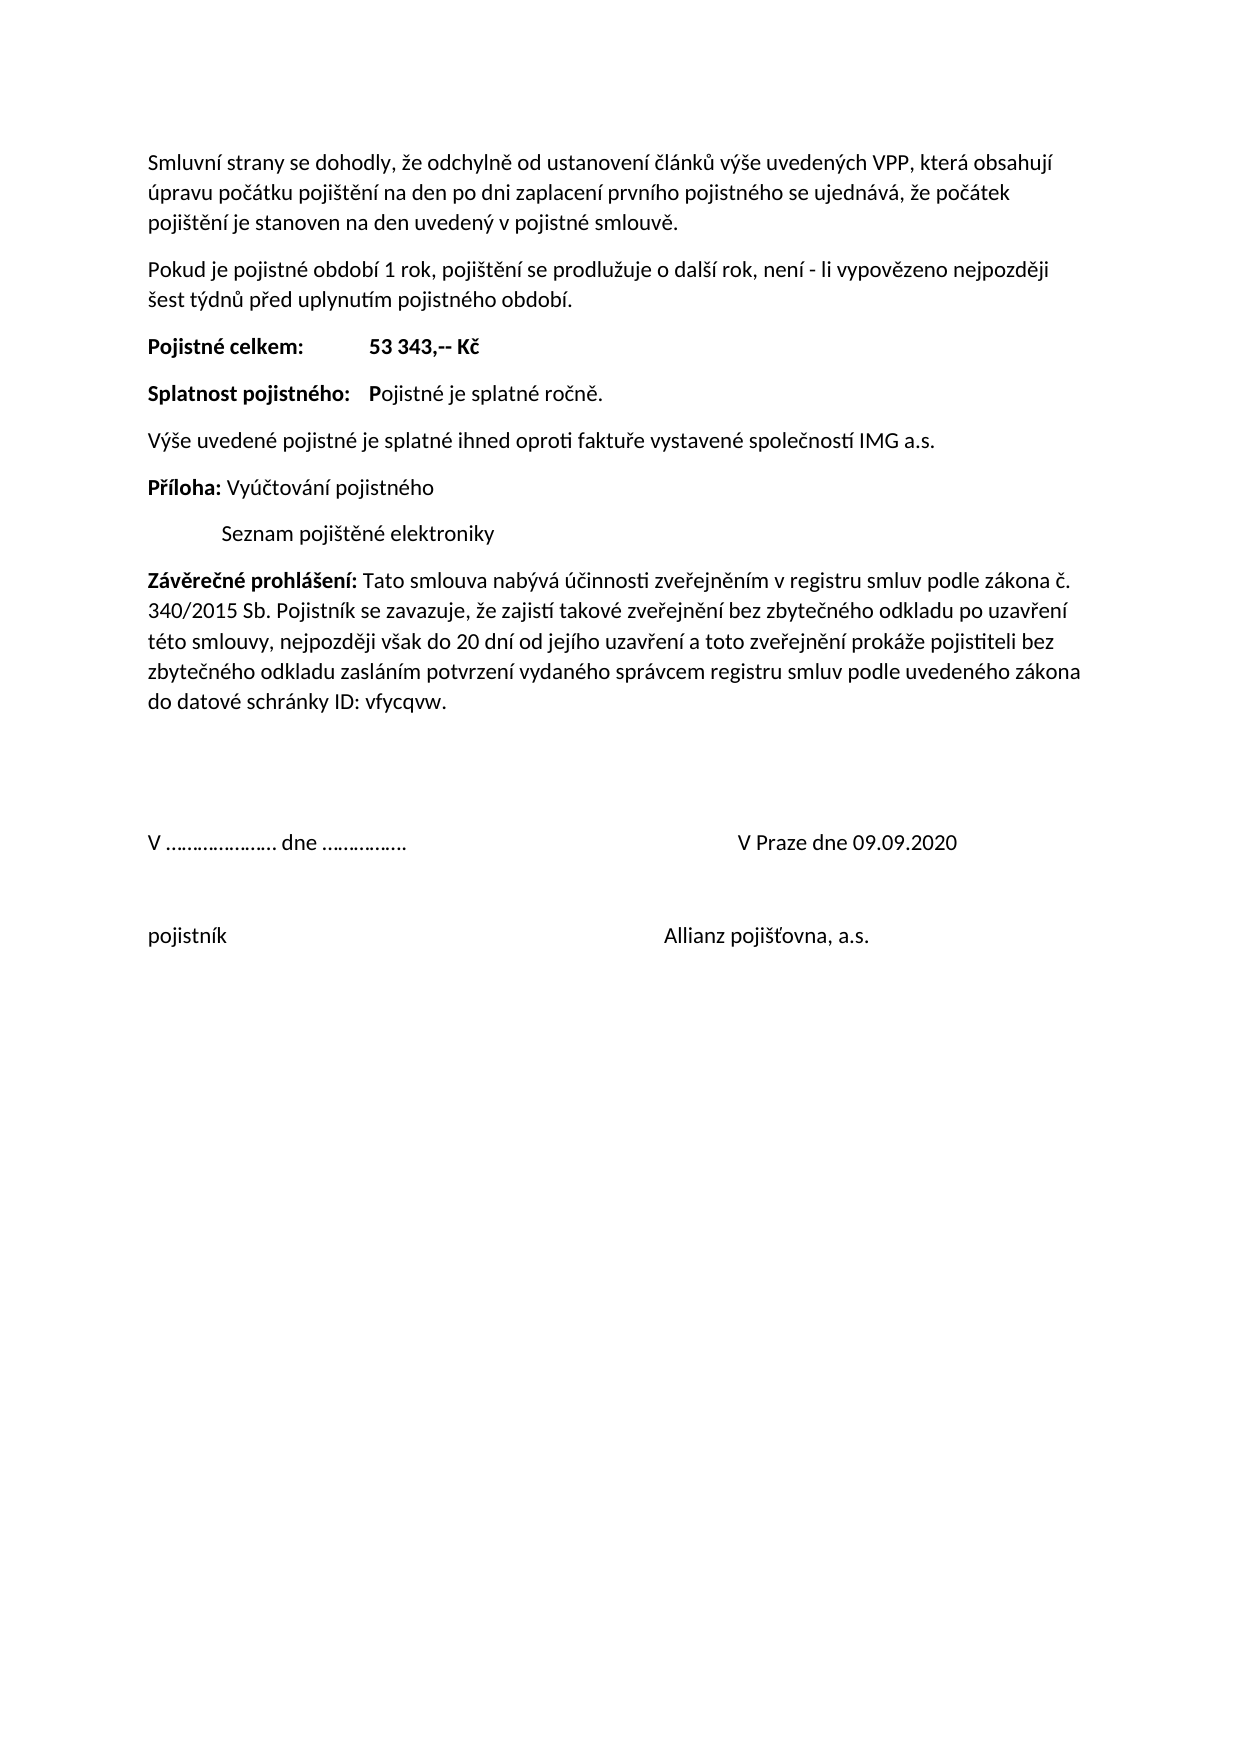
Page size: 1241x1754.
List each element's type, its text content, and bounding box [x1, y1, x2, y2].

text Seznam pojištěné elektroniky [148, 519, 1093, 547]
text Pojistné celkem: 53 343,-- Kč [148, 332, 1093, 360]
text Závěrečné prohlášení: Tato smlouva nabývá účinnosti zveřejněním v registru smluv podle zákona č. 340/2015 Sb. Pojistník se zavazuje, že zajistí takové zveřejnění bez zbytečného odkladu po uzavření této smlouvy, nejpozději však do 20 dní od jejího uzavření a toto zveřejnění prokáže pojistiteli bez zbytečného odkladu zasláním potvrzení vydaného správcem registru smluv podle uvedeného zákona do datové schránky ID: vfycqvw. [148, 566, 1093, 715]
text Pokud je pojistné období 1 rok, pojištění se prodlužuje o další rok, není - li vypovězeno nejpozději šest týdnů před uplynutím pojistného období. [148, 255, 1093, 313]
text Smluvní strany se dohodly, že odchylně od ustanovení článků výše uvedených VPP, která obsahují úpravu počátku pojištění na den po dni zaplacení prvního pojistného se ujednává, že počátek pojištění je stanoven na den uvedený v pojistné smlouvě. [148, 148, 1093, 236]
text Výše uvedené pojistné je splatné ihned oproti faktuře vystavené společností IMG a.s. [148, 426, 1093, 454]
text Příloha: Vyúčtování pojistného [148, 473, 1093, 501]
text Splatnost pojistného: Pojistné je splatné ročně. [148, 379, 1093, 407]
text V ………………… dne ……………. V Praze dne 09.09.2020 [148, 828, 1093, 856]
text pojistník Allianz pojišťovna, a.s. [148, 922, 1093, 949]
